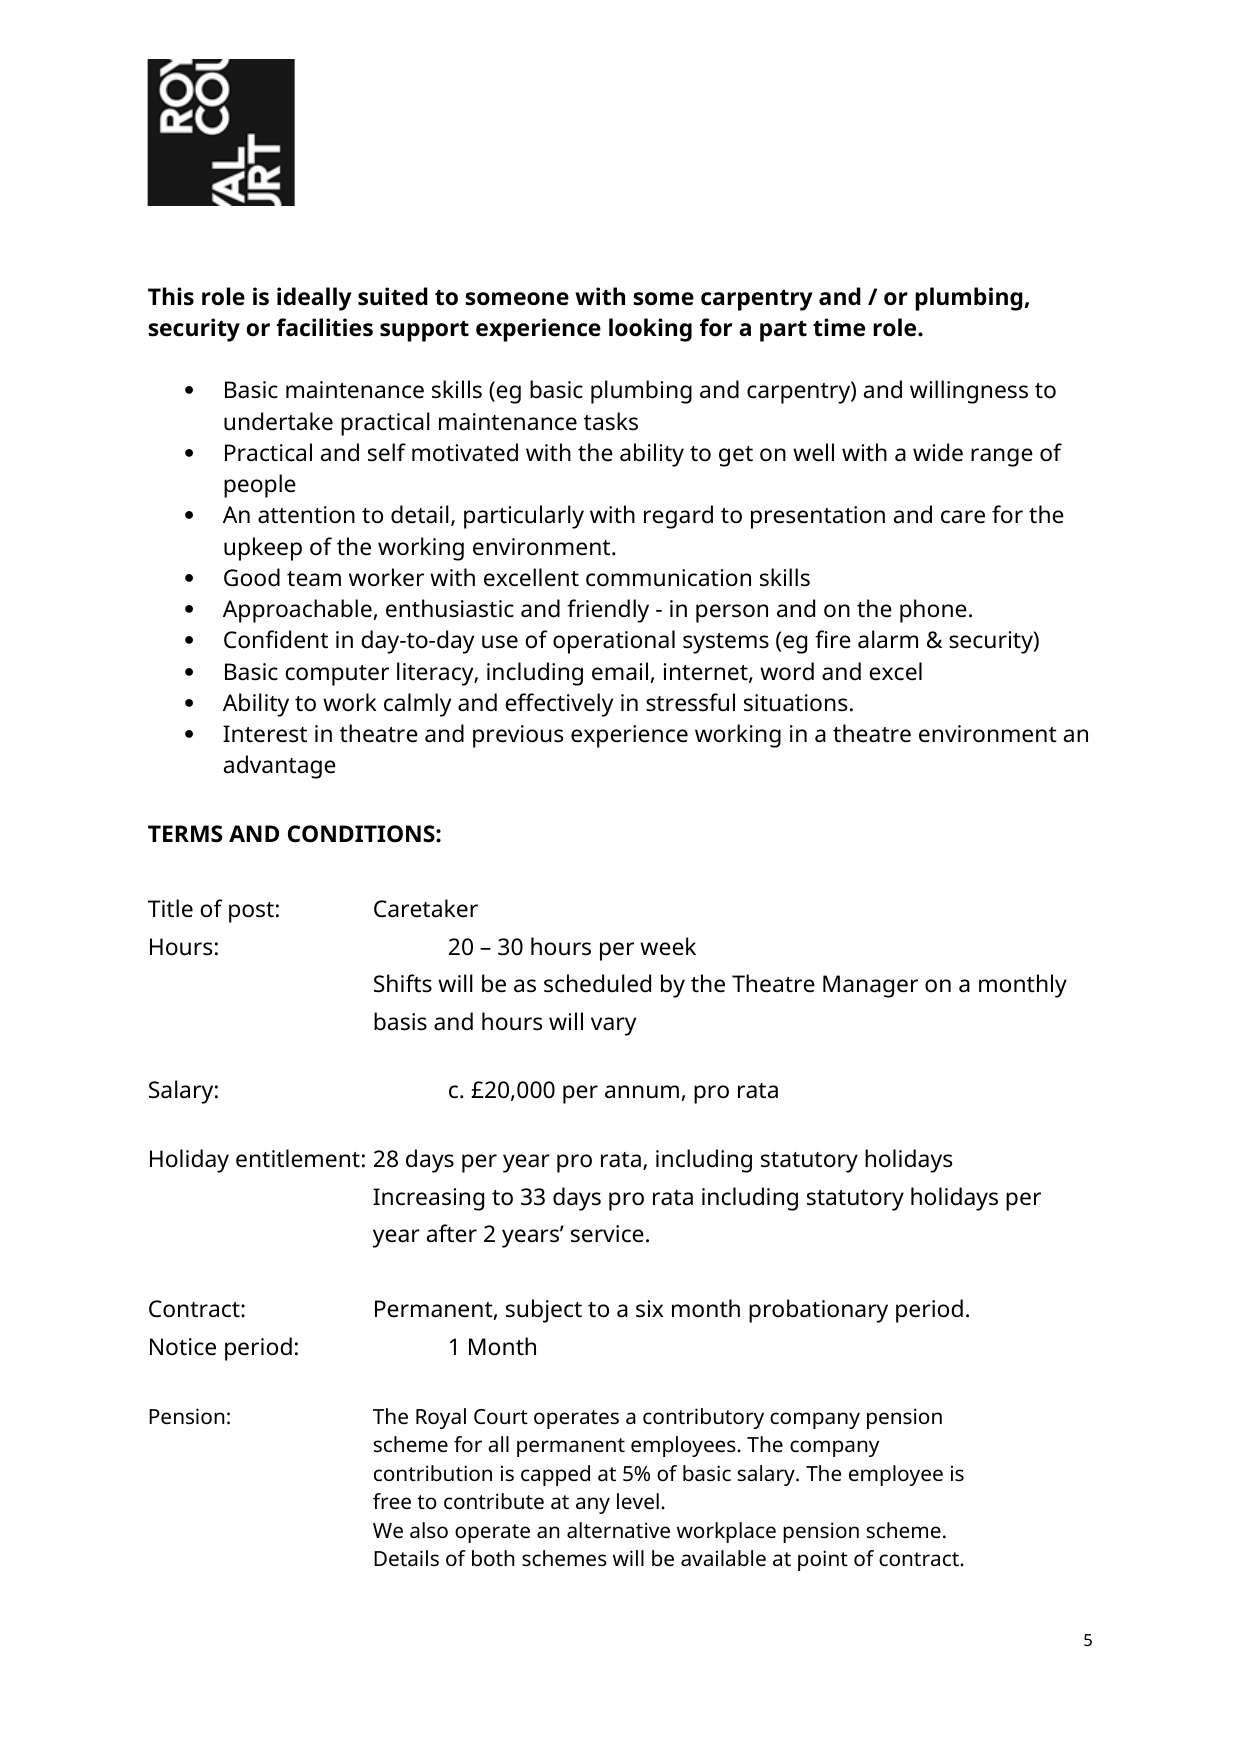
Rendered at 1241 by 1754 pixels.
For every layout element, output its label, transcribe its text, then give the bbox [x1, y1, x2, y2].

text Salary: c. £20,000 per annum, pro rata [148, 1074, 1092, 1106]
text Increasing to 33 days pro rata including statutory holidays per year after 2 years’ service. [373, 1181, 1092, 1249]
text Contract: Permanent, subject to a six month probationary period. [148, 1293, 1092, 1324]
text We also operate an alternative workplace pension scheme. [343, 1516, 1004, 1544]
list Practical and self motivated with the ability to get on well with a wide range of people [185, 437, 1092, 499]
list Basic maintenance skills (eg basic plumbing and carpentry) and willingness to undertake practical maintenance tasks [185, 374, 1092, 437]
text TERMS AND CONDITIONS: [148, 818, 1092, 849]
list Interest in theatre and previous experience working in a theatre environment an advantage [185, 718, 1092, 781]
text Shifts will be as scheduled by the Theatre Manager on a monthly basis and hours will vary [373, 968, 1092, 1037]
text This role is ideally suited to someone with some carpentry and / or plumbing, security or facilities support experience looking for a part time role. [148, 281, 1092, 343]
text Notice period: 1 Month [148, 1331, 1092, 1362]
text Holiday entitlement: 28 days per year pro rata, including statutory holidays [148, 1143, 1092, 1174]
list Ability to work calmly and effectively in stressful situations. [185, 687, 1092, 718]
picture [147, 59, 295, 206]
list Confident in day-to-day use of operational systems (eg fire alarm & security) [185, 624, 1092, 656]
list Approachable, enthusiastic and friendly - in person and on the phone. [185, 593, 1092, 624]
text Pension: The Royal Court operates a contributory company pension scheme for all permanent employees. The company contribution is capped at 5% of basic salary. The employee is free to contribute at any level. [148, 1402, 1004, 1516]
text Hours: 20 – 30 hours per week [148, 931, 1092, 962]
text Details of both schemes will be available at point of contract. [343, 1544, 1004, 1573]
list Good team worker with excellent communication skills [185, 562, 1092, 593]
list An attention to detail, particularly with regard to presentation and care for the upkeep of the working environment. [185, 499, 1092, 562]
text Title of post: Caretaker [148, 893, 1092, 924]
list Basic computer literacy, including email, internet, word and excel [185, 656, 1092, 687]
